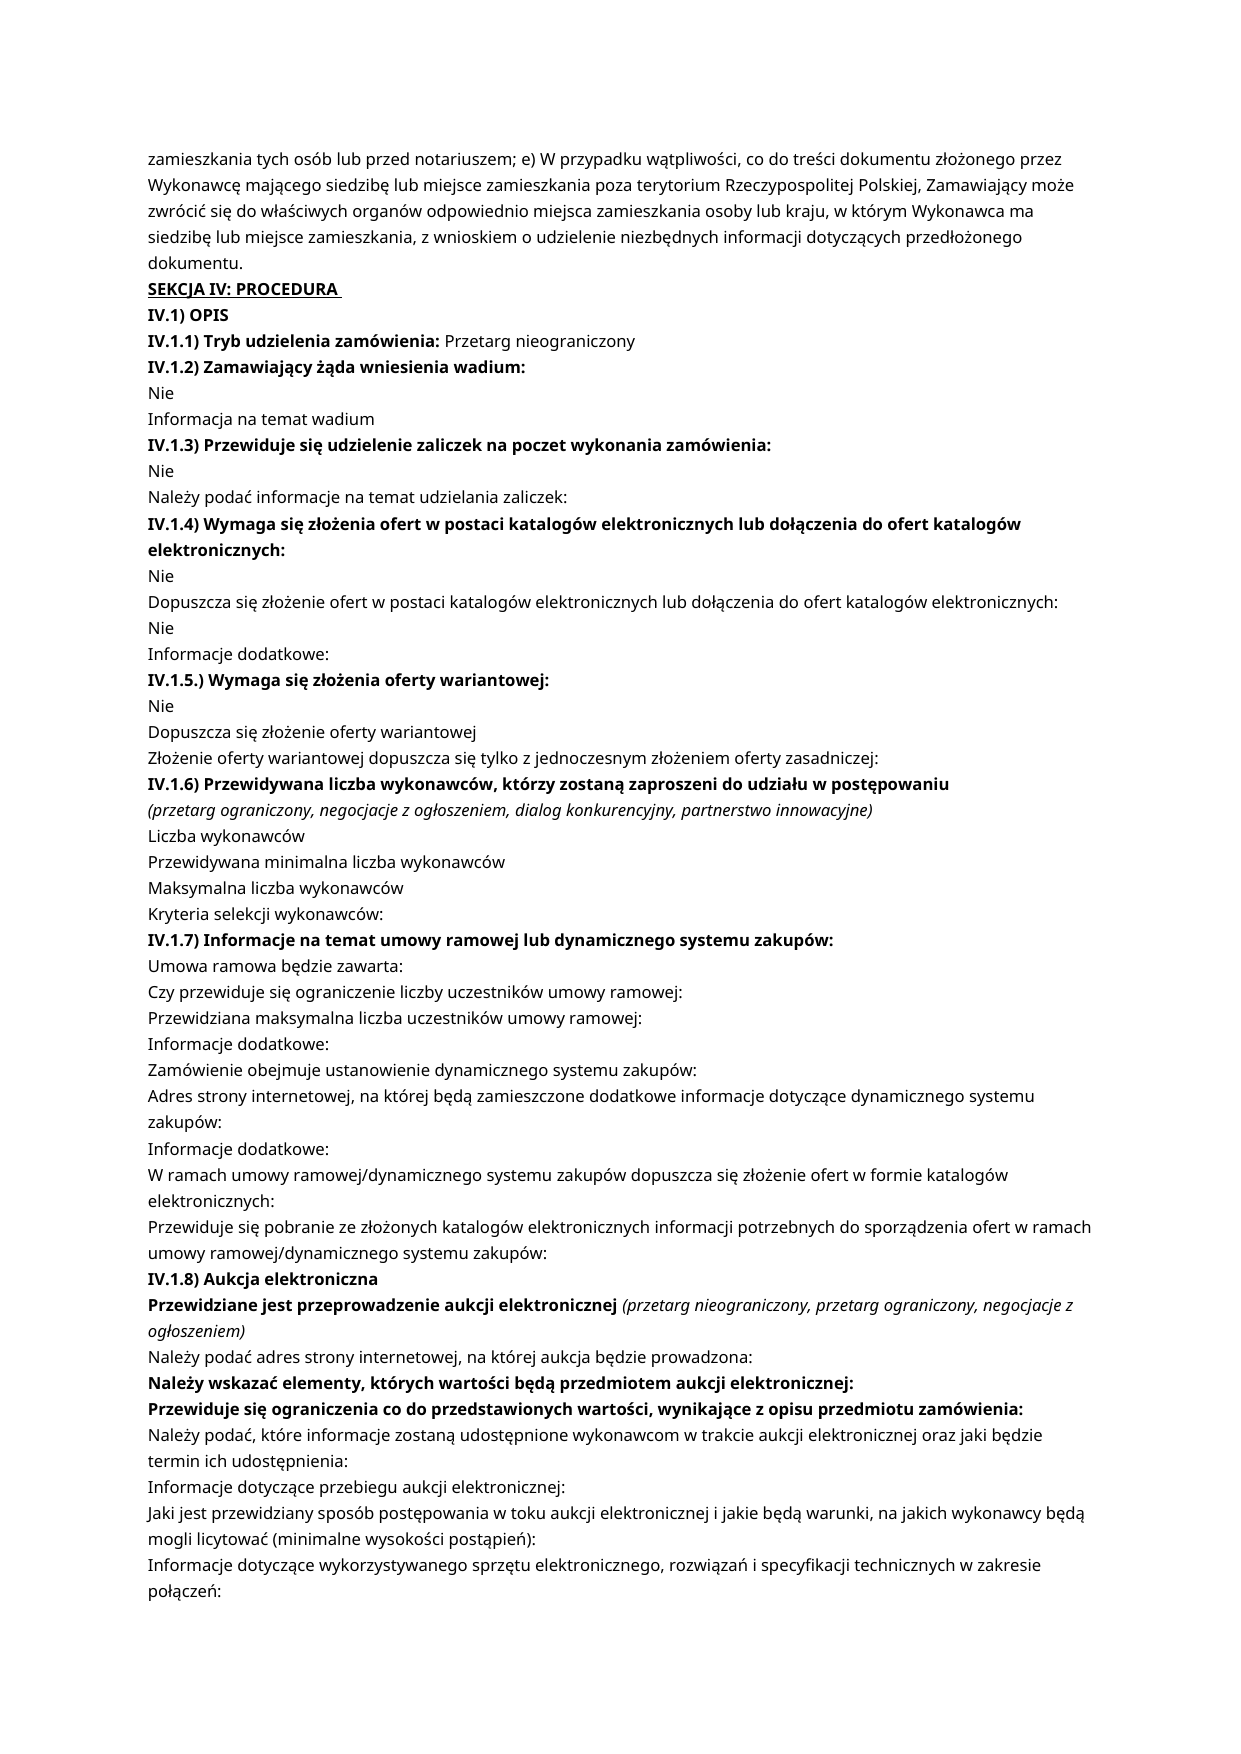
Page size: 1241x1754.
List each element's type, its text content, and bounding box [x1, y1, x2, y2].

text SEKCJA IV: PROCEDURA [148, 278, 1093, 301]
text IV.1) OPIS IV.1.1) Tryb udzielenia zamówienia: Przetarg nieograniczony IV.1.2) Zamawiający żąda wniesienia wadium: [148, 304, 1093, 379]
text Nie Należy podać informacje na temat udzielania zaliczek: IV.1.4) Wymaga się złożenia ofert w postaci katalogów elektronicznych lub dołączenia do ofert katalogów elektronicznych: [148, 460, 1093, 561]
text Liczba wykonawców Przewidywana minimalna liczba wykonawców Maksymalna liczba wykonawców Kryteria selekcji wykonawców: IV.1.7) Informacje na temat umowy ramowej lub dynamicznego systemu zakupów: [148, 825, 1093, 952]
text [148, 955, 1093, 1603]
text Nie Informacja na temat wadium IV.1.3) Przewiduje się udzielenie zaliczek na poczet wykonania zamówienia: [148, 382, 1093, 457]
text Nie Dopuszcza się złożenie oferty wariantowej Złożenie oferty wariantowej dopuszcza się tylko z jednoczesnym złożeniem oferty zasadniczej: IV.1.6) Przewidywana liczba wykonawców, którzy zostaną zaproszeni do udziału w postępowaniu (przetarg ograniczony, negocjacje z ogłoszeniem, dialog konkurencyjny, partnerstwo innowacyjne) [148, 694, 1093, 821]
text Nie Dopuszcza się złożenie ofert w postaci katalogów elektronicznych lub dołączenia do ofert katalogów elektronicznych: Nie Informacje dodatkowe: IV.1.5.) Wymaga się złożenia oferty wariantowej: [148, 564, 1093, 691]
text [148, 148, 1093, 274]
